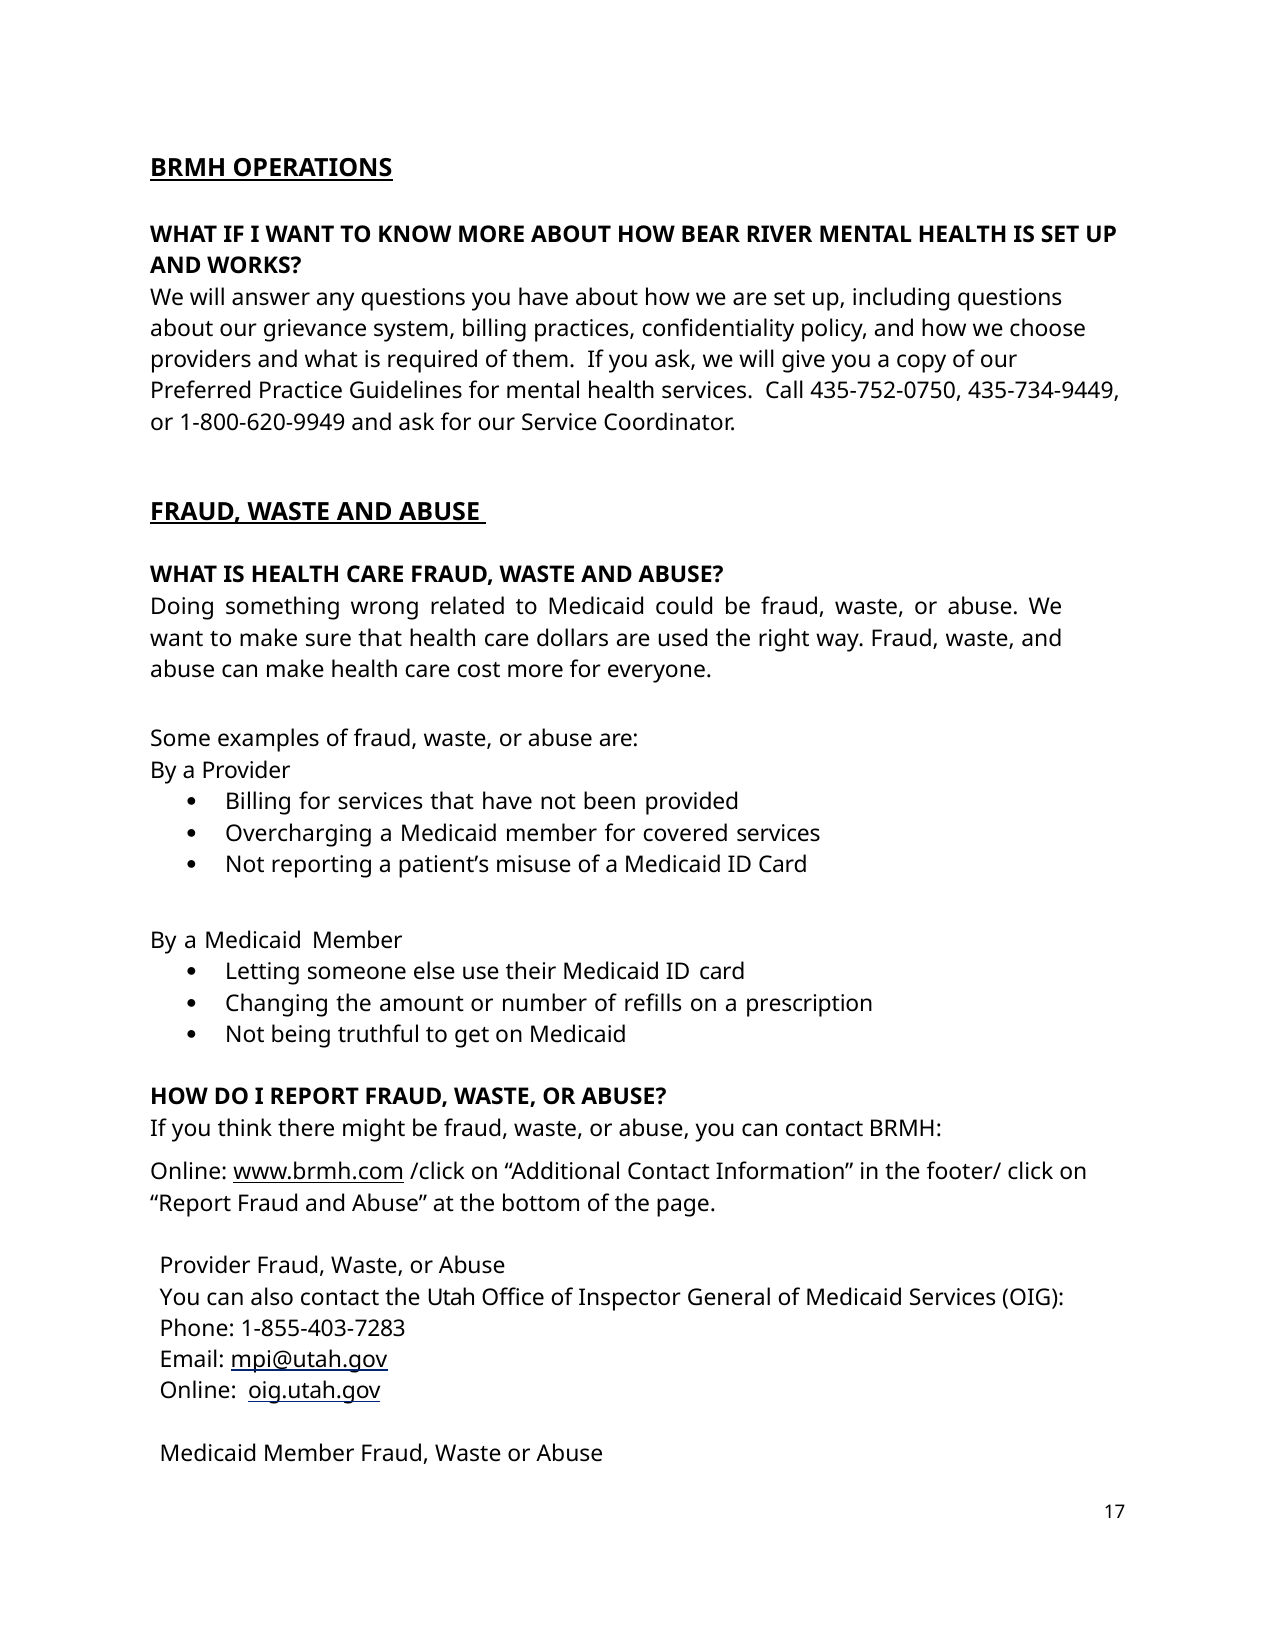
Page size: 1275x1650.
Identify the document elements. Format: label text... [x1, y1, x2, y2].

list Not being truthful to get on Medicaid [187, 1018, 1125, 1049]
text Phone: 1-855-403-7283 [159, 1312, 1125, 1343]
text HOW DO I REPORT FRAUD, WASTE, OR ABUSE? [150, 1080, 1125, 1112]
text Email: mpi@utah.gov [159, 1343, 1125, 1374]
text Online: oig.utah.gov [159, 1374, 1125, 1406]
list Billing for services that have not been provided [187, 785, 1125, 816]
text Some examples of fraud, waste, or abuse are: [150, 722, 1125, 753]
list You can also contact the Utah Office of Inspector General of Medicaid Services (OIG): [159, 1280, 1125, 1312]
text WHAT IS HEALTH CARE FRAUD, WASTE AND ABUSE? [150, 558, 1125, 590]
list Medicaid Member Fraud, Waste or Abuse [159, 1437, 1125, 1468]
list Letting someone else use their Medicaid ID card [187, 955, 1125, 987]
text If you think there might be fraud, waste, or abuse, you can contact BRMH: [150, 1112, 1125, 1143]
list Not reporting a patient’s misuse of a Medicaid ID Card [187, 848, 1125, 879]
text By a Provider [150, 753, 1125, 785]
text Online: www.brmh.com /click on “Additional Contact Information” in the footer/ click on “Report Fraud and Abuse” at the bottom of the page. [150, 1155, 1125, 1218]
list Changing the amount or number of refills on a prescription [187, 987, 1125, 1018]
text Doing something wrong related to Medicaid could be fraud, waste, or abuse. We want to make sure that health care dollars are used the right way. Fraud, waste, and abuse can make health care cost more for everyone. [150, 590, 1063, 684]
text By a Medicaid Member [150, 924, 1125, 955]
text WHAT IF I WANT TO KNOW MORE ABOUT HOW BEAR RIVER MENTAL HEALTH IS SET UP AND WORKS? [150, 218, 1125, 281]
list Overcharging a Medicaid member for covered services [187, 817, 1125, 848]
list Provider Fraud, Waste, or Abuse [159, 1249, 1125, 1280]
subtitle BRMH OPERATIONS [150, 150, 1125, 184]
subtitle FRAUD, WASTE AND ABUSE [150, 493, 1125, 527]
text We will answer any questions you have about how we are set up, including questions about our grievance system, billing practices, confidentiality policy, and how we choose providers and what is required of them. If you ask, we will give you a copy of our Preferred Practice Guidelines for mental health services. Call 435-752-0750, 435-734-9449, or 1-800-620-9949 and ask for our Service Coordinator. [150, 281, 1125, 437]
